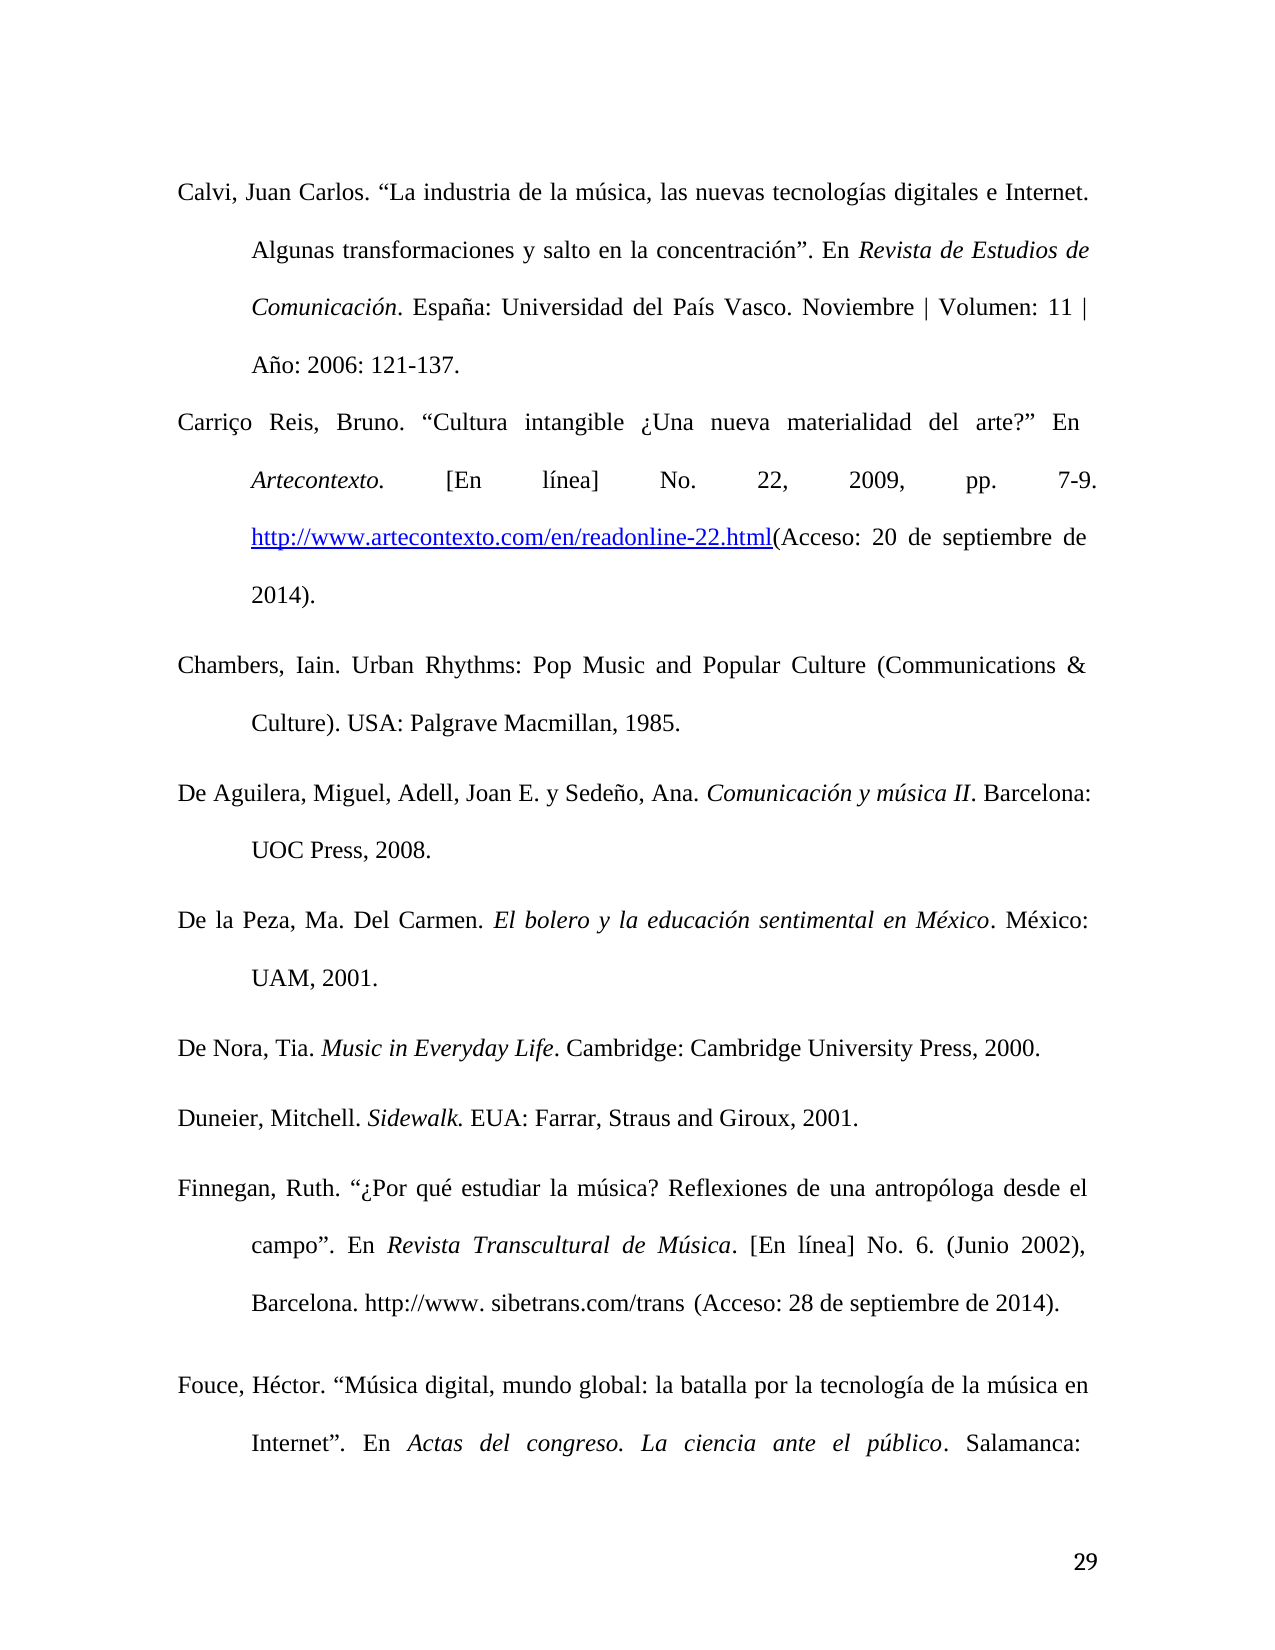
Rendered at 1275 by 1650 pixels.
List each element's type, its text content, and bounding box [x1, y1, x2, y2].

text Calvi, Juan Carlos. “La industria de la música, las nuevas tecnologías digitales e Internet. Algunas transformaciones y salto en la concentración”. En Revista de Estudios de Comunicación. España: Universidad del País Vasco. Noviembre | Volumen: 11 | Año: 2006: 121-137. [177, 177, 1098, 378]
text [177, 1371, 1098, 1457]
text Duneier, Mitchell. Sidewalk. EUA: Farrar, Straus and Giroux, 2001. [177, 1103, 1098, 1132]
text De Nora, Tia. Music in Everyday Life. Cambridge: Cambridge University Press, 2000. [177, 1033, 1098, 1062]
text De la Peza, Ma. Del Carmen. El bolero y la educación sentimental en México. México: UAM, 2001. [177, 906, 1098, 992]
text Carriço Reis, Bruno. “Cultura intangible ¿Una nueva materialidad del arte?” En Artecontexto. [En línea] No. 22, 2009, pp. 7-9. http://www.artecontexto.com/en/readonline-22.html(Acceso: 20 de septiembre de 2014). [177, 407, 1098, 609]
text Finnegan, Ruth. “¿Por qué estudiar la música? Reflexiones de una antropóloga desde el campo”. En Revista Transcultural de Música. [En línea] No. 6. (Junio 2002), Barcelona. http://www. sibetrans.com/trans (Acceso: 28 de septiembre de 2014). [177, 1173, 1098, 1317]
text De Aguilera, Miguel, Adell, Joan E. y Sedeño, Ana. Comunicación y música II. Barcelona: UOC Press, 2008. [177, 778, 1098, 864]
text Chambers, Iain. Urban Rhythms: Pop Music and Popular Culture (Communications & Culture). USA: Palgrave Macmillan, 1985. [177, 651, 1098, 737]
